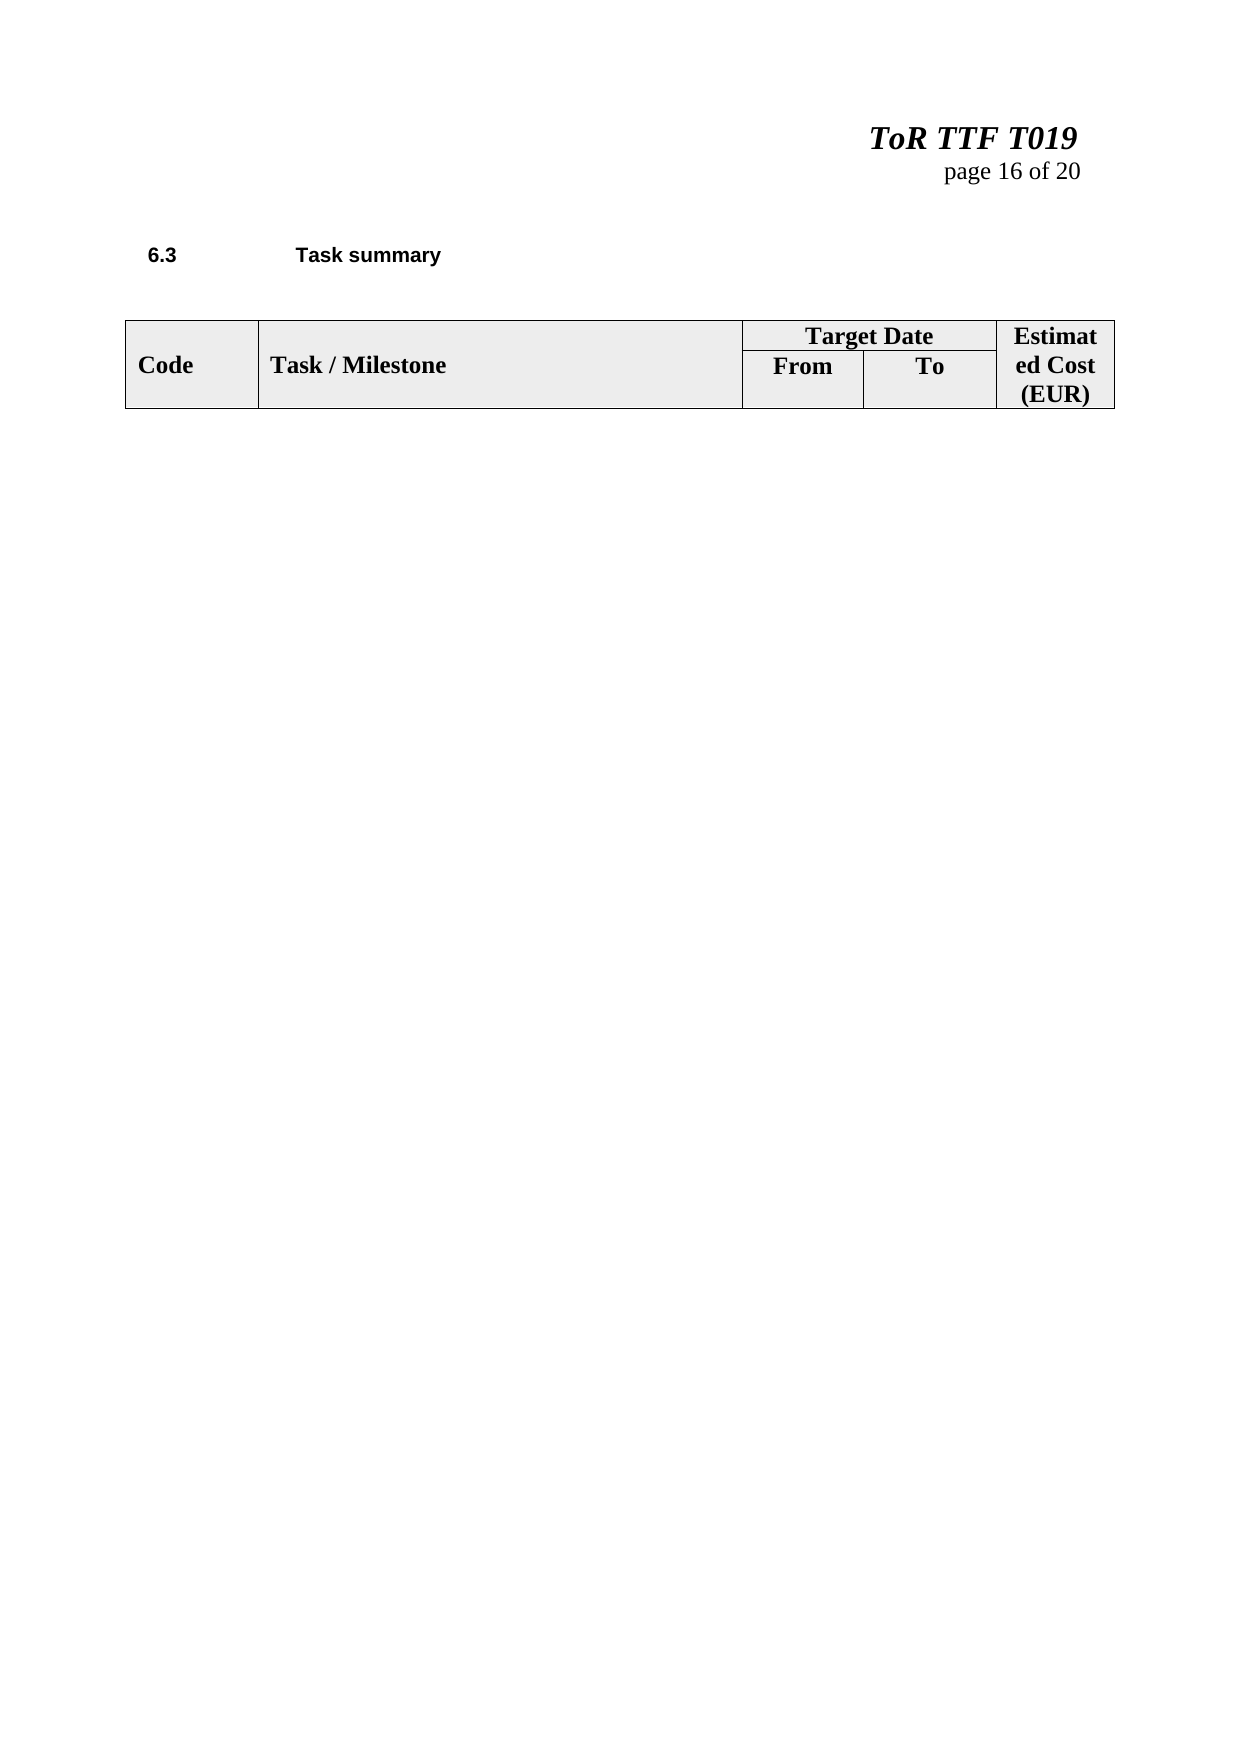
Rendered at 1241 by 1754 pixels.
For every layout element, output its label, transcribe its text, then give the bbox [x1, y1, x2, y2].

table_header Target Date [743, 321, 996, 350]
table_header Estimated Cost (EUR) [997, 321, 1114, 407]
table_header Task / Milestone [259, 321, 742, 407]
subtitle Task summary [148, 242, 1092, 266]
table_header Code [126, 321, 258, 407]
table_cell To [864, 351, 996, 407]
table_cell From [743, 351, 863, 407]
